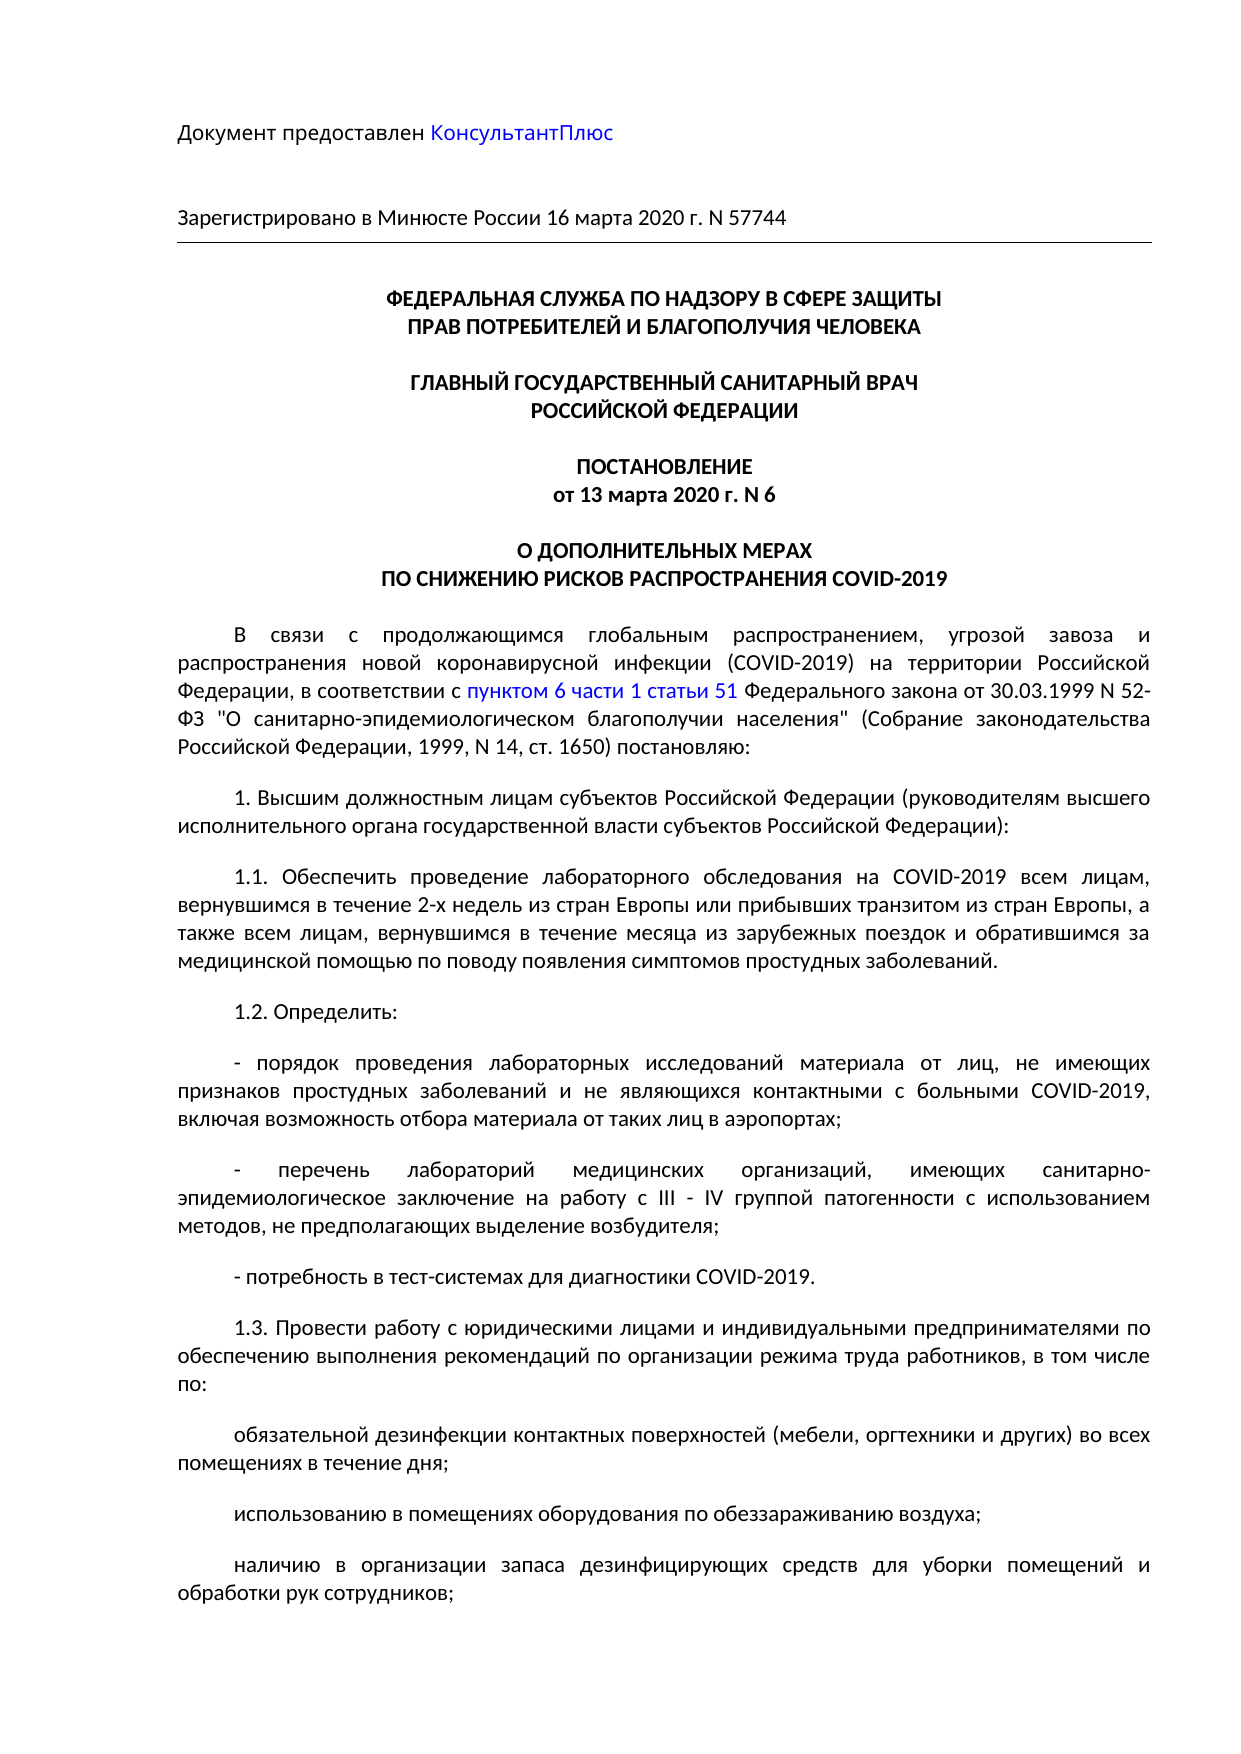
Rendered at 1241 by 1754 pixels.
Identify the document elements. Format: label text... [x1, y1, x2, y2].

text 1.1. Обеспечить проведение лабораторного обследования на COVID-2019 всем лицам, вернувшимся в течение 2-х недель из стран Европы или прибывших транзитом из стран Европы, а также всем лицам, вернувшимся в течение месяца из зарубежных поездок и обратившимся за медицинской помощью по поводу появления симптомов простудных заболеваний. [177, 862, 1152, 974]
title ГЛАВНЫЙ ГОСУДАРСТВЕННЫЙ САНИТАРНЫЙ ВРАЧ [177, 368, 1152, 396]
title РОССИЙСКОЙ ФЕДЕРАЦИИ [177, 396, 1152, 424]
title ПРАВ ПОТРЕБИТЕЛЕЙ И БЛАГОПОЛУЧИЯ ЧЕЛОВЕКА [177, 312, 1152, 340]
title ПОСТАНОВЛЕНИЕ [177, 452, 1152, 480]
text 1.2. Определить: [177, 997, 1152, 1025]
title Документ предоставлен КонсультантПлюс [177, 118, 1152, 175]
text Зарегистрировано в Минюсте России 16 марта 2020 г. N 57744 [177, 203, 1152, 231]
text 1.3. Провести работу с юридическими лицами и индивидуальными предпринимателями по обеспечению выполнения рекомендаций по организации режима труда работников, в том числе по: [177, 1313, 1152, 1397]
text наличию в организации запаса дезинфицирующих средств для уборки помещений и обработки рук сотрудников; [177, 1550, 1152, 1606]
text - перечень лабораторий медицинских организаций, имеющих санитарно-эпидемиологическое заключение на работу с III - IV группой патогенности с использованием методов, не предполагающих выделение возбудителя; [177, 1155, 1152, 1239]
title ФЕДЕРАЛЬНАЯ СЛУЖБА ПО НАДЗОРУ В СФЕРЕ ЗАЩИТЫ [177, 284, 1152, 312]
text обязательной дезинфекции контактных поверхностей (мебели, оргтехники и других) во всех помещениях в течение дня; [177, 1420, 1152, 1476]
text - потребность в тест-системах для диагностики COVID-2019. [177, 1262, 1152, 1290]
title от 13 марта 2020 г. N 6 [177, 480, 1152, 508]
title ПО СНИЖЕНИЮ РИСКОВ РАСПРОСТРАНЕНИЯ COVID-2019 [177, 564, 1152, 592]
text В связи с продолжающимся глобальным распространением, угрозой завоза и распространения новой коронавирусной инфекции (COVID-2019) на территории Российской Федерации, в соответствии с пунктом 6 части 1 статьи 51 Федерального закона от 30.03.1999 N 52-ФЗ "О санитарно-эпидемиологическом благополучии населения" (Собрание законодательства Российской Федерации, 1999, N 14, ст. 1650) постановляю: [177, 620, 1152, 760]
text - порядок проведения лабораторных исследований материала от лиц, не имеющих признаков простудных заболеваний и не являющихся контактными с больными COVID-2019, включая возможность отбора материала от таких лиц в аэропортах; [177, 1048, 1152, 1132]
text использованию в помещениях оборудования по обеззараживанию воздуха; [177, 1499, 1152, 1527]
text 1. Высшим должностным лицам субъектов Российской Федерации (руководителям высшего исполнительного органа государственной власти субъектов Российской Федерации): [177, 783, 1152, 839]
title О ДОПОЛНИТЕЛЬНЫХ МЕРАХ [177, 536, 1152, 564]
